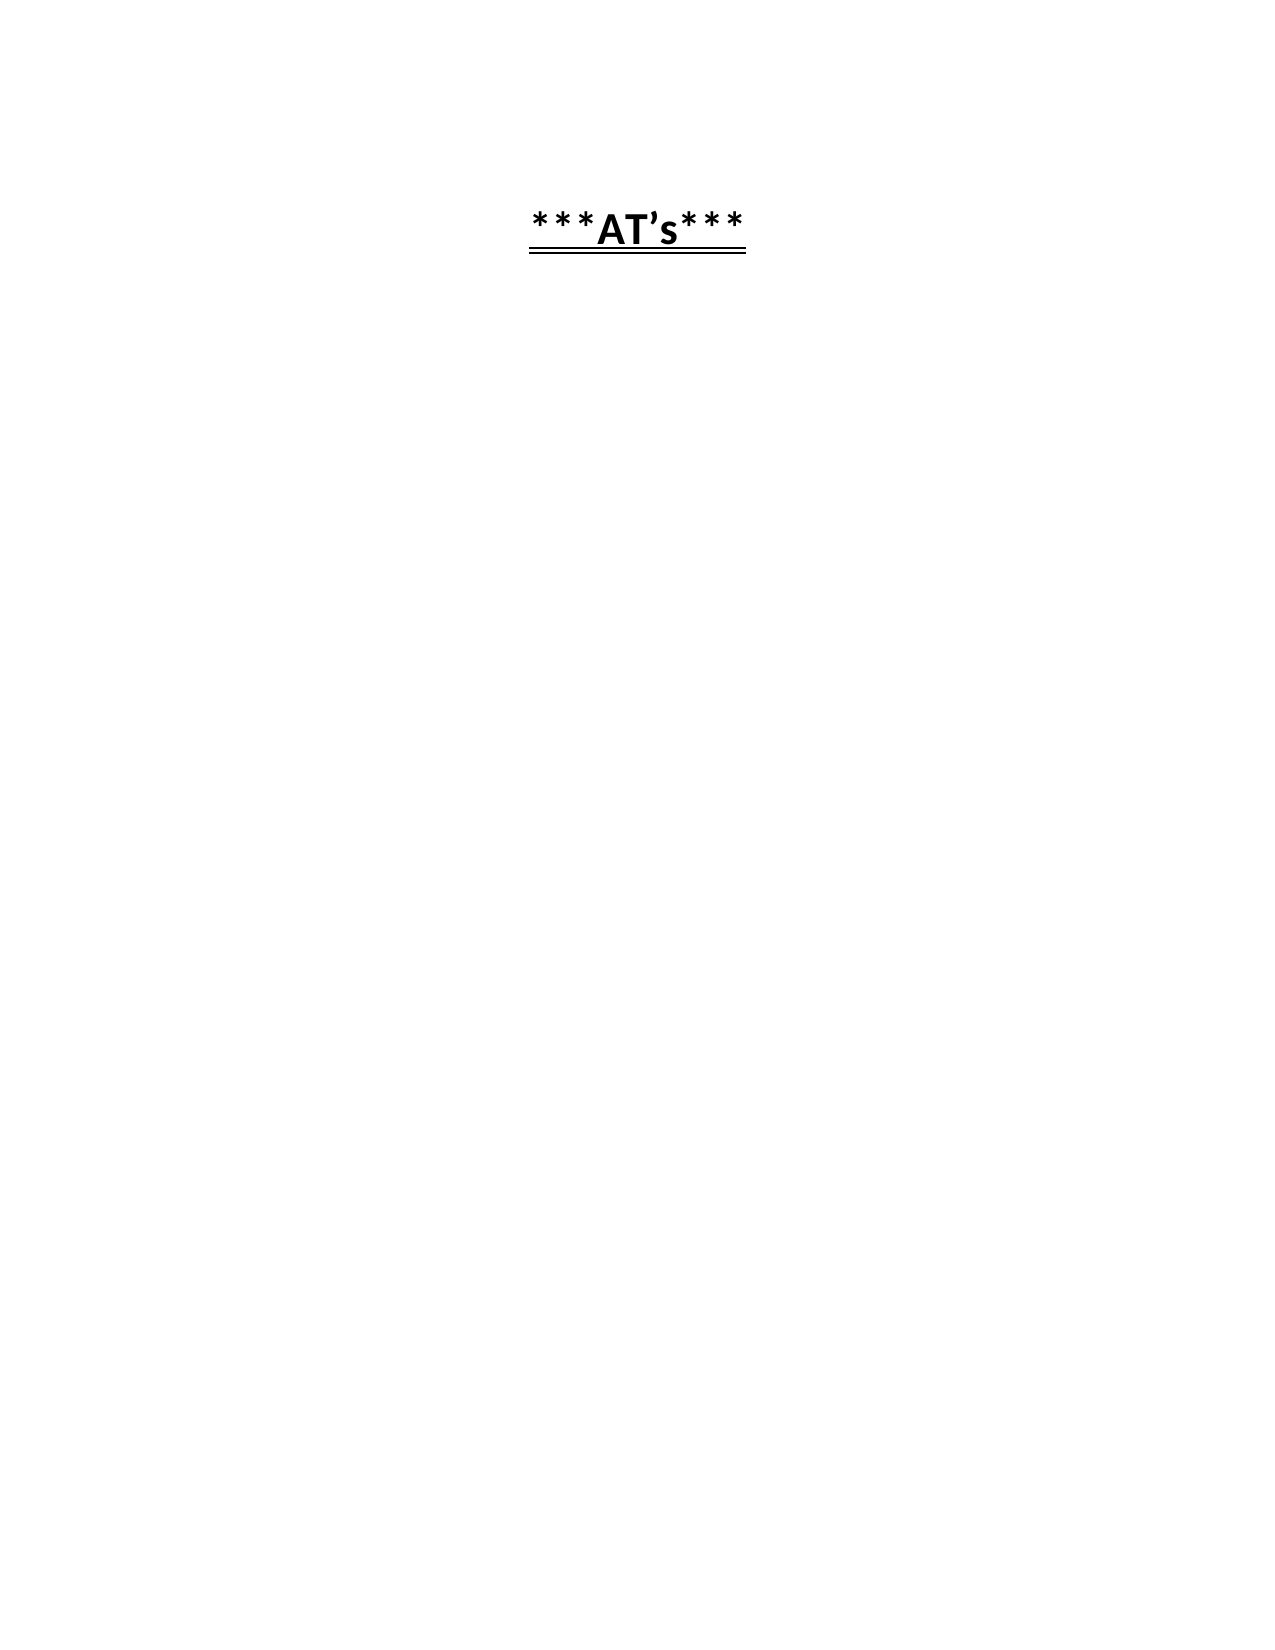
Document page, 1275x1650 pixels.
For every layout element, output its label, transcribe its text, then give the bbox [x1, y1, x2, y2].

subtitle ***AT’s*** [150, 200, 1125, 256]
